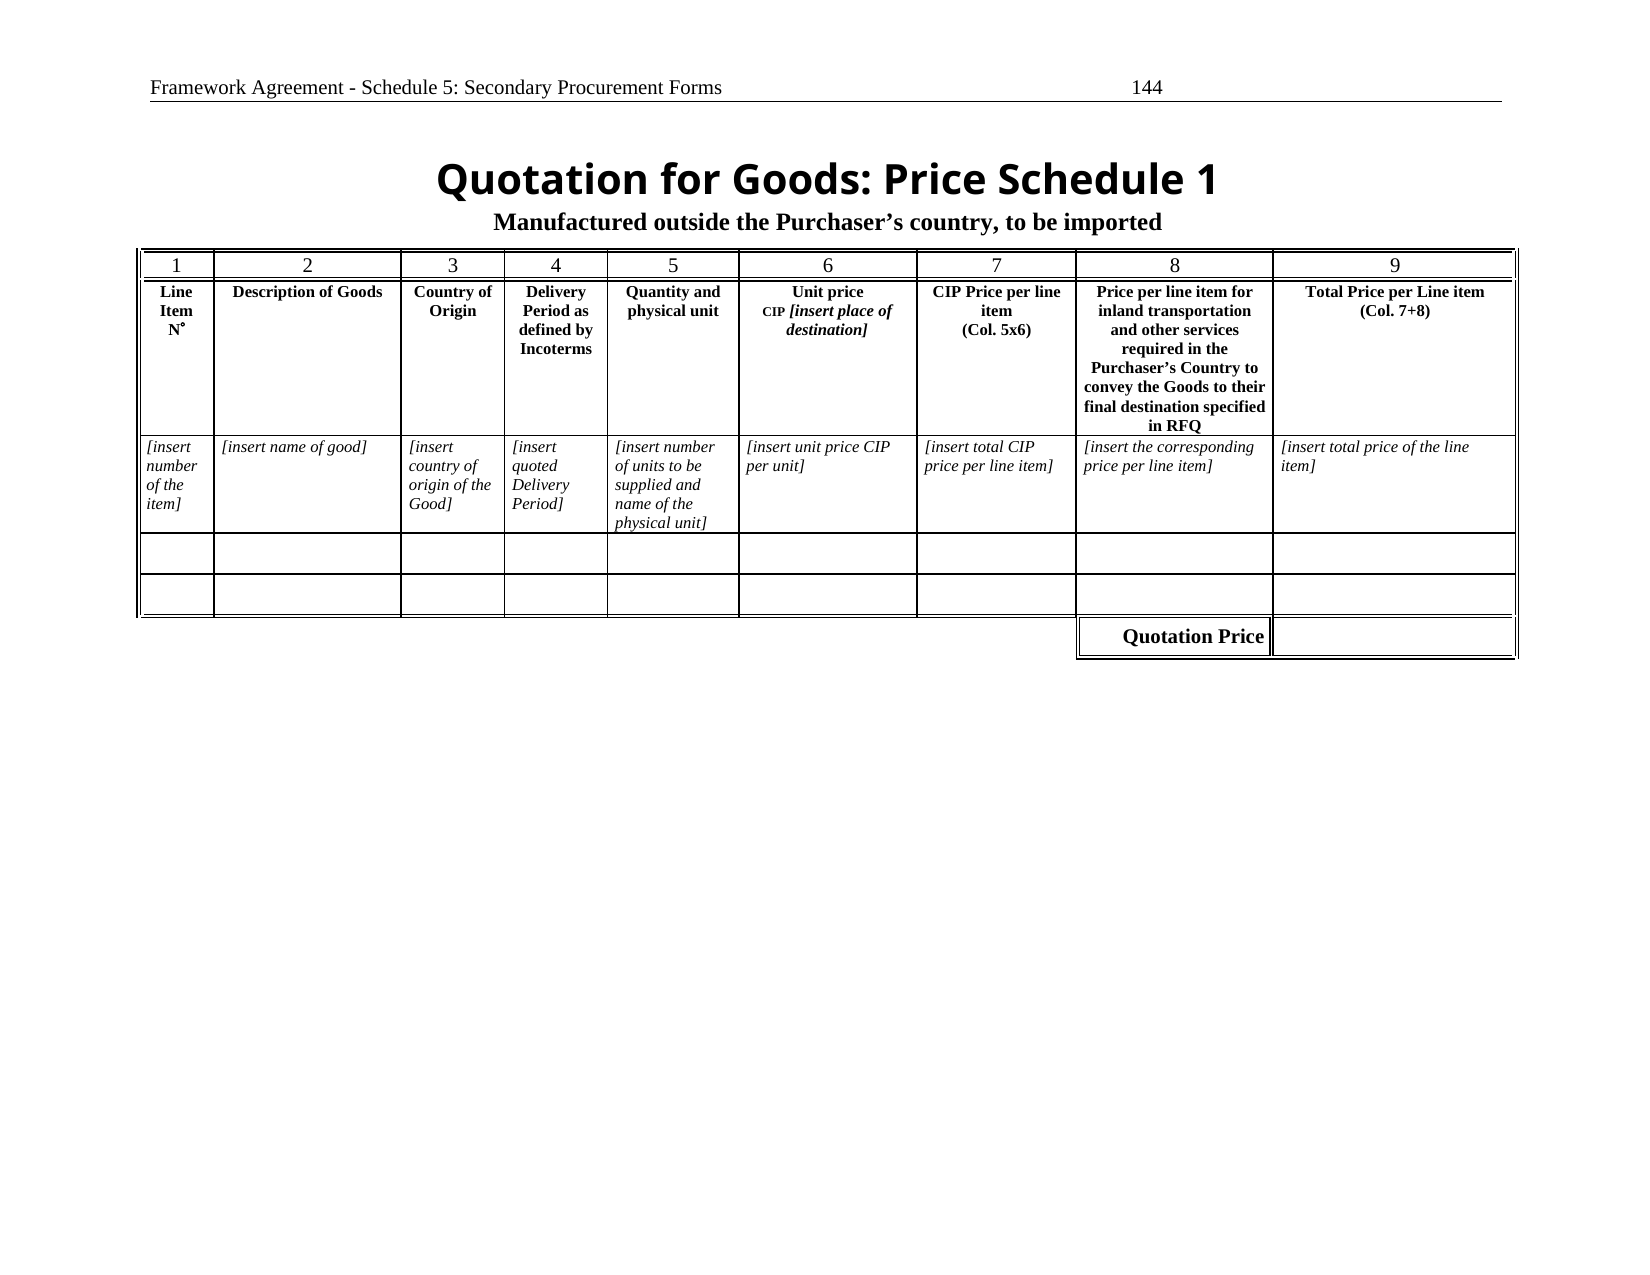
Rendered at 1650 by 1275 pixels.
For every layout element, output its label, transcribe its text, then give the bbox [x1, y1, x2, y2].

table_cell 2 [215, 253, 400, 277]
table_cell 7 [918, 253, 1075, 277]
table_cell [505, 534, 607, 573]
table_cell Unit price cip [insert place of destination] [740, 282, 916, 435]
table_cell [608, 575, 738, 613]
table_cell Price per line item for inland transportation and other services required in the Purchaser’s Country to convey the Goods to their final destination specified in RFQ [1077, 282, 1272, 435]
table_cell [740, 575, 916, 613]
table_cell Total Price per Line item (Col. 7+8) [1274, 277, 1517, 435]
table_cell [918, 575, 1075, 613]
table_cell 5 [608, 253, 738, 277]
table_cell Country of Origin [402, 282, 504, 435]
table_cell Quotation Price [1080, 618, 1269, 655]
table_cell [141, 534, 213, 573]
table_cell [1077, 575, 1272, 613]
table_cell [1274, 534, 1515, 573]
table_cell [insert the corresponding price per line item] [1077, 436, 1272, 532]
table_cell 4 [505, 253, 607, 277]
table_cell [insert name of good] [215, 436, 400, 532]
table_cell [608, 534, 738, 573]
table_cell [402, 534, 504, 573]
table_cell [740, 534, 916, 573]
table_cell [insert number of units to be supplied and name of the physical unit] [608, 436, 738, 532]
table_cell [918, 534, 1075, 573]
table_cell 9 [1274, 248, 1517, 277]
table_cell [insert number of the item] [141, 436, 213, 532]
table_cell [1274, 575, 1515, 613]
table_cell [insert quoted Delivery Period] [505, 436, 607, 532]
table_cell Quantity and physical unit [608, 282, 738, 435]
table_cell 8 [1077, 253, 1272, 277]
table_cell [402, 575, 504, 613]
table_cell [139, 614, 1076, 655]
table_cell [139, 655, 1517, 706]
table_cell [1274, 614, 1517, 655]
table_cell [141, 575, 213, 613]
table_cell [215, 575, 400, 613]
table_cell [215, 534, 400, 573]
table_cell 6 [740, 253, 916, 277]
table_header Quotation for Goods: Price Schedule 1 Manufactured outside the Purchaser’s country, to be imported [139, 150, 1517, 248]
table_cell 3 [402, 253, 504, 277]
table_cell [505, 575, 607, 613]
table_cell [insert total CIP price per line item] [918, 436, 1075, 532]
table_cell Line Item N [139, 277, 213, 435]
table_cell [insert total price of the line item] [1274, 436, 1515, 532]
table_cell Description of Goods [215, 282, 400, 435]
table_cell 1 [139, 248, 213, 277]
table_cell CIP Price per line item (Col. 5x6) [918, 282, 1075, 435]
table_cell [insert unit price CIP per unit] [740, 436, 916, 532]
table_cell [1077, 534, 1272, 573]
table_cell [insert country of origin of the Good] [402, 436, 504, 532]
table_cell Delivery Period as defined by Incoterms [505, 282, 607, 435]
